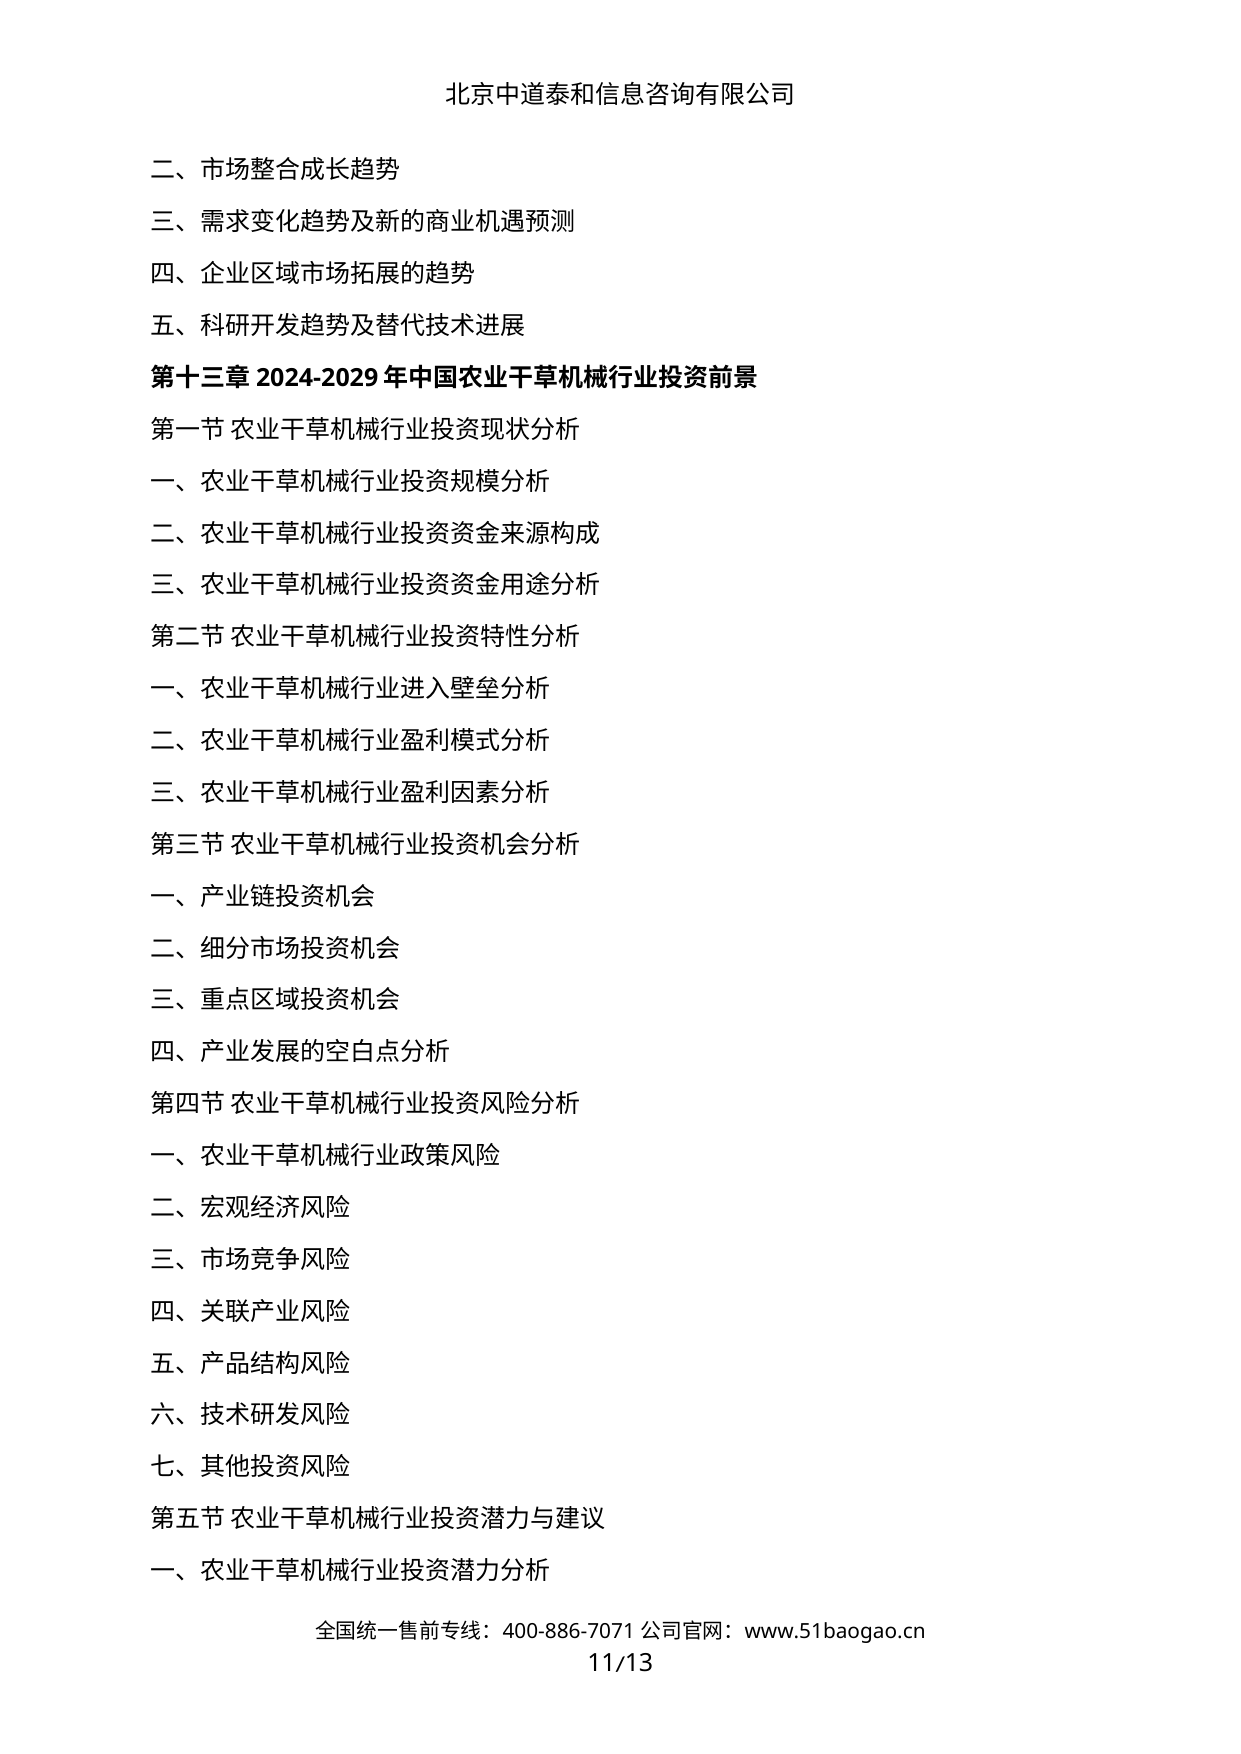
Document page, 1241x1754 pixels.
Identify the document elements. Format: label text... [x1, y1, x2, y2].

text 一、农业干草机械行业投资潜力分析 [150, 1551, 1090, 1587]
text 二、细分市场投资机会 [150, 928, 1090, 964]
text 一、产业链投资机会 [150, 876, 1090, 912]
text 二、市场整合成长趋势 [150, 150, 1090, 186]
text 四、产业发展的空白点分析 [150, 1032, 1090, 1068]
text 二、农业干草机械行业盈利模式分析 [150, 721, 1090, 757]
text 四、企业区域市场拓展的趋势 [150, 254, 1090, 290]
text 第二节 农业干草机械行业投资特性分析 [150, 617, 1090, 653]
text 第四节 农业干草机械行业投资风险分析 [150, 1084, 1090, 1120]
text 第五节 农业干草机械行业投资潜力与建议 [150, 1499, 1090, 1535]
text 第一节 农业干草机械行业投资现状分析 [150, 409, 1090, 446]
text 四、关联产业风险 [150, 1291, 1090, 1327]
text 三、重点区域投资机会 [150, 980, 1090, 1016]
text 六、技术研发风险 [150, 1395, 1090, 1431]
text 第三节 农业干草机械行业投资机会分析 [150, 824, 1090, 861]
text 七、其他投资风险 [150, 1447, 1090, 1483]
text 三、市场竞争风险 [150, 1239, 1090, 1276]
text 一、农业干草机械行业投资规模分析 [150, 461, 1090, 497]
text 一、农业干草机械行业进入壁垒分析 [150, 669, 1090, 705]
text 五、科研开发趋势及替代技术进展 [150, 306, 1090, 342]
text 二、农业干草机械行业投资资金来源构成 [150, 513, 1090, 549]
text 五、产品结构风险 [150, 1343, 1090, 1379]
text 一、农业干草机械行业政策风险 [150, 1136, 1090, 1172]
text 三、需求变化趋势及新的商业机遇预测 [150, 202, 1090, 238]
text 第十三章 2024-2029年中国农业干草机械行业投资前景 [150, 357, 1090, 394]
text 二、宏观经济风险 [150, 1187, 1090, 1224]
text 三、农业干草机械行业投资资金用途分析 [150, 565, 1090, 601]
text 三、农业干草机械行业盈利因素分析 [150, 772, 1090, 809]
